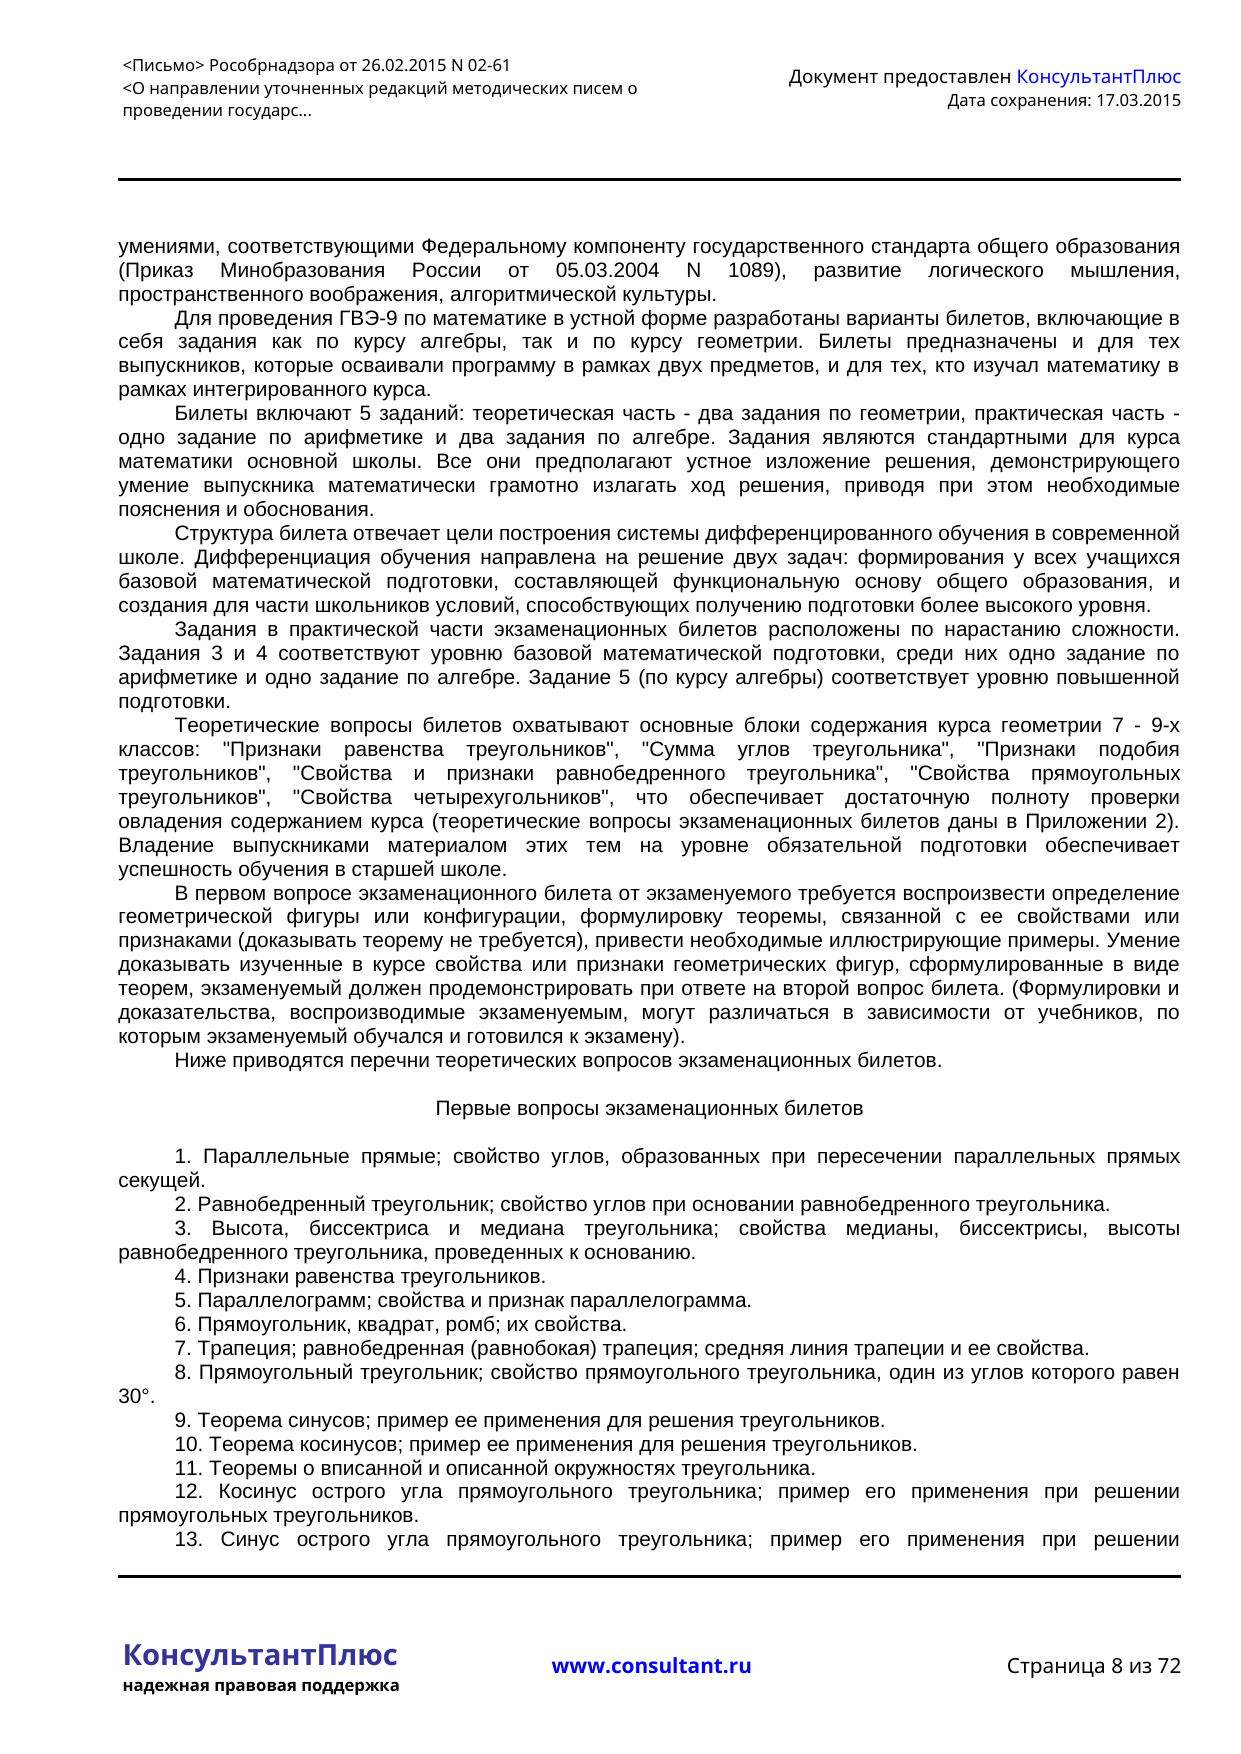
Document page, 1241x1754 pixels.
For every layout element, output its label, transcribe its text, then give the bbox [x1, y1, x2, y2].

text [118, 1527, 1181, 1551]
text 6. Прямоугольник, квадрат, ромб; их свойства. [118, 1312, 1181, 1336]
text 9. Теорема синусов; пример ее применения для решения треугольников. [118, 1407, 1181, 1431]
text 3. Высота, биссектриса и медиана треугольника; свойства медианы, биссектрисы, высоты равнобедренного треугольника, проведенных к основанию. [118, 1216, 1181, 1264]
text Структура билета отвечает цели построения системы дифференцированного обучения в современной школе. Дифференциация обучения направлена на решение двух задач: формирования у всех учащихся базовой математической подготовки, составляющей функциональную основу общего образования, и создания для части школьников условий, способствующих получению подготовки более высокого уровня. [118, 521, 1181, 617]
text Для проведения ГВЭ-9 по математике в устной форме разработаны варианты билетов, включающие в себя задания как по курсу алгебры, так и по курсу геометрии. Билеты предназначены и для тех выпускников, которые осваивали программу в рамках двух предметов, и для тех, кто изучал математику в рамках интегрированного курса. [118, 305, 1181, 401]
text 11. Теоремы о вписанной и описанной окружностях треугольника. [118, 1455, 1181, 1479]
text 2. Равнобедренный треугольник; свойство углов при основании равнобедренного треугольника. [118, 1192, 1181, 1216]
text Задания в практической части экзаменационных билетов расположены по нарастанию сложности. Задания 3 и 4 соответствуют уровню базовой математической подготовки, среди них одно задание по арифметике и одно задание по алгебре. Задание 5 (по курсу алгебры) соответствует уровню повышенной подготовки. [118, 617, 1181, 713]
text 4. Признаки равенства треугольников. [118, 1264, 1181, 1288]
text Ниже приводятся перечни теоретических вопросов экзаменационных билетов. [118, 1048, 1181, 1072]
text Билеты включают 5 заданий: теоретическая часть - два задания по геометрии, практическая часть - одно задание по арифметике и два задания по алгебре. Задания являются стандартными для курса математики основной школы. Все они предполагают устное изложение решения, демонстрирующего умение выпускника математически грамотно излагать ход решения, приводя при этом необходимые пояснения и обоснования. [118, 401, 1181, 521]
text 10. Теорема косинусов; пример ее применения для решения треугольников. [118, 1431, 1181, 1455]
text Первые вопросы экзаменационных билетов [118, 1096, 1181, 1120]
text 5. Параллелограмм; свойства и признак параллелограмма. [118, 1288, 1181, 1312]
text Теоретические вопросы билетов охватывают основные блоки содержания курса геометрии 7 - 9-х классов: "Признаки равенства треугольников", "Сумма углов треугольника", "Признаки подобия треугольников", "Свойства и признаки равнобедренного треугольника", "Свойства прямоугольных треугольников", "Свойства четырехугольников", что обеспечивает достаточную полноту проверки овладения содержанием курса (теоретические вопросы экзаменационных билетов даны в Приложении 2). Владение выпускниками материалом этих тем на уровне обязательной подготовки обеспечивает успешность обучения в старшей школе. [118, 713, 1181, 880]
text 1. Параллельные прямые; свойство углов, образованных при пересечении параллельных прямых секущей. [118, 1144, 1181, 1192]
text 7. Трапеция; равнобедренная (равнобокая) трапеция; средняя линия трапеции и ее свойства. [118, 1336, 1181, 1359]
text В первом вопросе экзаменационного билета от экзаменуемого требуется воспроизвести определение геометрической фигуры или конфигурации, формулировку теоремы, связанной с ее свойствами или признаками (доказывать теорему не требуется), привести необходимые иллюстрирующие примеры. Умение доказывать изученные в курсе свойства или признаки геометрических фигур, сформулированные в виде теорем, экзаменуемый должен продемонстрировать при ответе на второй вопрос билета. (Формулировки и доказательства, воспроизводимые экзаменуемым, могут различаться в зависимости от учебников, по которым экзаменуемый обучался и готовился к экзамену). [118, 880, 1181, 1048]
text 12. Косинус острого угла прямоугольного треугольника; пример его применения при решении прямоугольных треугольников. [118, 1479, 1181, 1527]
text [118, 233, 1181, 305]
text 8. Прямоугольный треугольник; свойство прямоугольного треугольника, один из углов которого равен 30°. [118, 1359, 1181, 1407]
